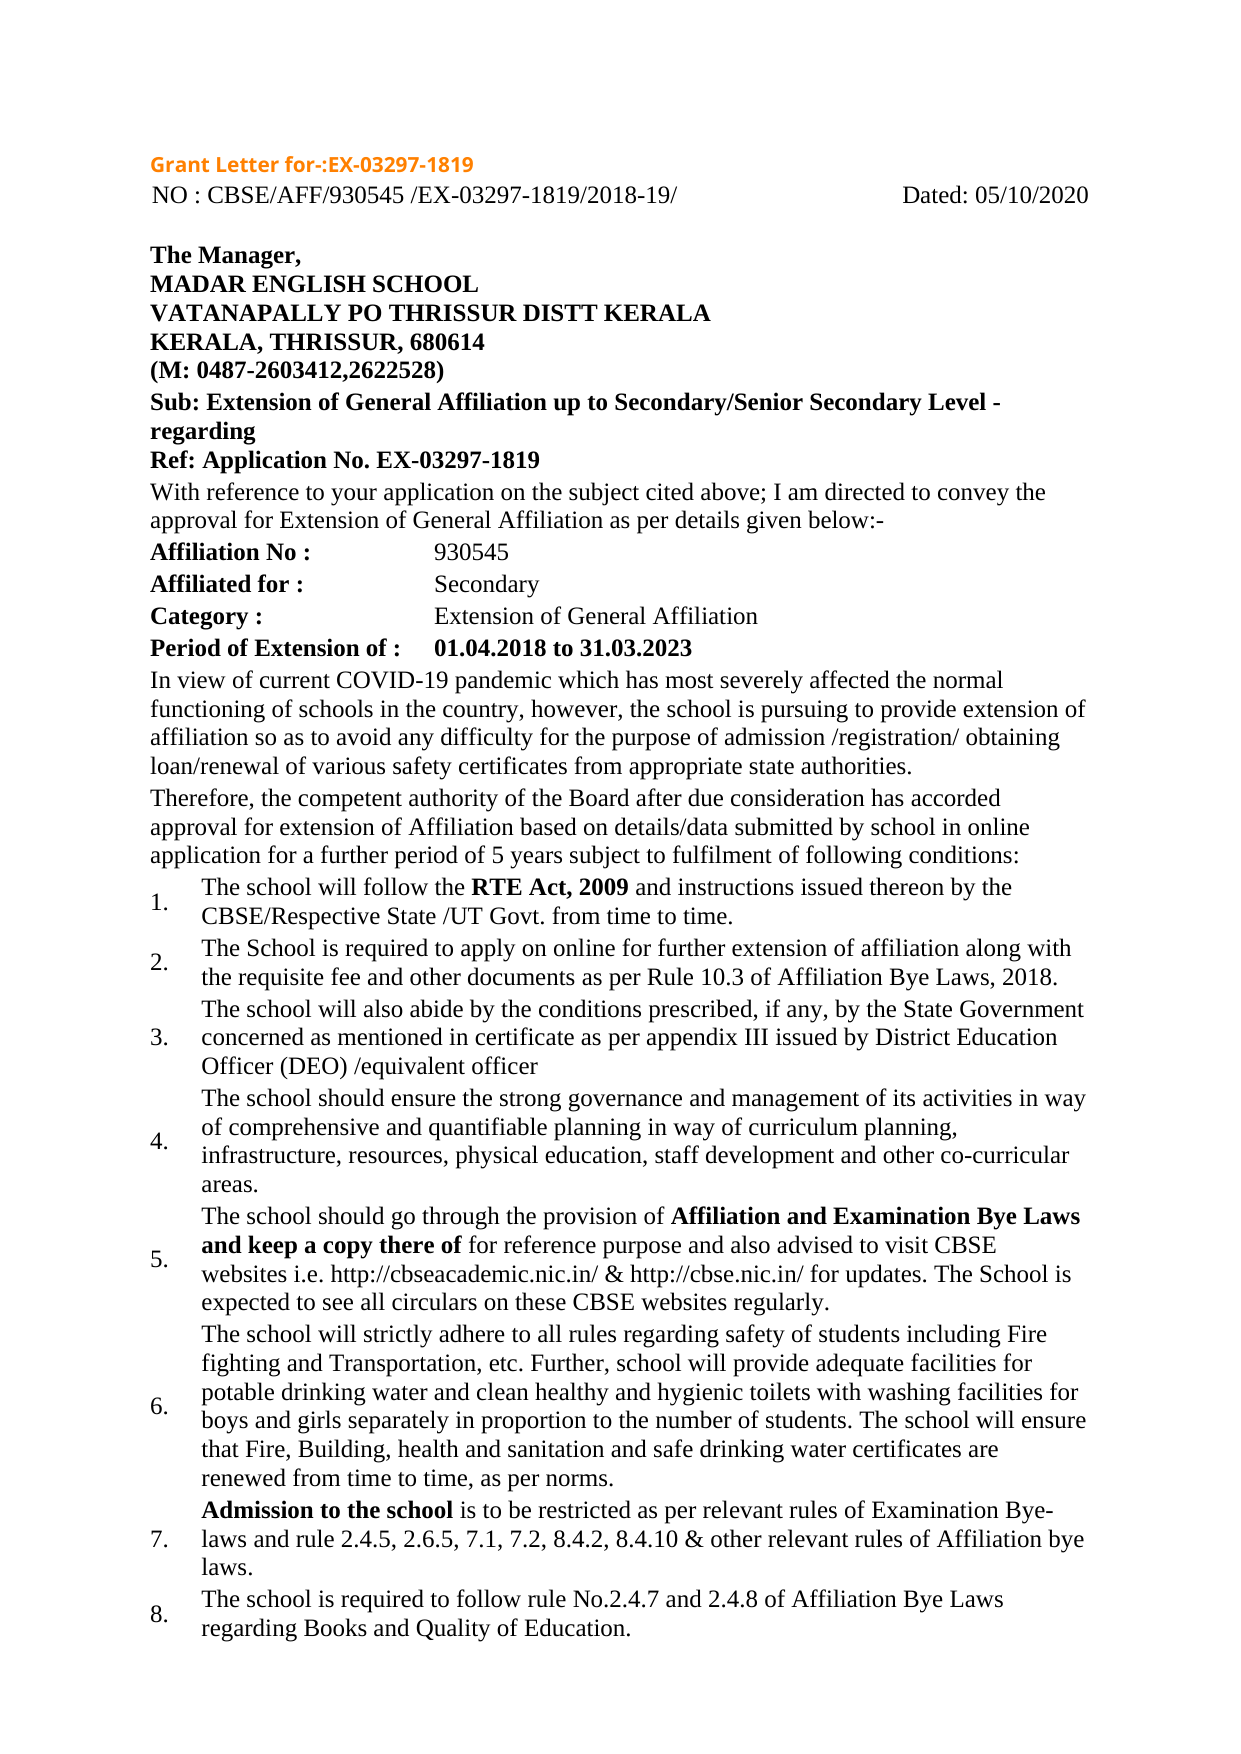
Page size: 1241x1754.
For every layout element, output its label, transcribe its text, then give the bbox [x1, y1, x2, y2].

table_header The Manager, MADAR ENGLISH SCHOOL VATANAPALLY PO THRISSUR DISTT KERALA KERALA, THRISSUR, 680614 (M: 0487-2603412,2622528) [149, 239, 1089, 386]
table_cell Extension of General Affiliation [432, 600, 1089, 632]
table_cell The school will follow the RTE Act, 2009 and instructions issued thereon by the CBSE/Respective State /UT Govt. from time to time. [200, 871, 1089, 932]
table_header In view of current COVID-19 pandemic which has most severely affected the normal functioning of schools in the country, however, the school is pursuing to provide extension of affiliation so as to avoid any difficulty for the purpose of admission /registration/ obtaining loan/renewal of various safety certificates from appropriate state authorities. [149, 664, 1089, 782]
table_cell The school will strictly adhere to all rules regarding safety of students including Fire fighting and Transportation, etc. Further, school will provide adequate facilities for potable drinking water and clean healthy and hygienic toilets with washing facilities for boys and girls separately in proportion to the number of students. The school will ensure that Fire, Building, health and sanitation and safe drinking water certificates are renewed from time to time, as per norms. [200, 1318, 1089, 1493]
table_cell The school is required to follow rule No.2.4.7 and 2.4.8 of Affiliation Bye Laws regarding Books and Quality of Education. [200, 1583, 1089, 1643]
table_cell Therefore, the competent authority of the Board after due consideration has accorded approval for extension of Affiliation based on details/data submitted by school in online application for a further period of 5 years subject to fulfilment of following conditions: [149, 782, 1089, 871]
text Grant Letter for-:EX-03297-1819 [150, 150, 1090, 178]
table_header With reference to your application on the subject cited above; I am directed to convey the approval for Extension of General Affiliation as per details given below:- [149, 475, 1089, 536]
table_cell Affiliation No : [149, 536, 432, 568]
table_cell Secondary [432, 568, 1089, 600]
table_cell 01.04.2018 to 31.03.2023 [432, 632, 1089, 663]
table_header Dated: 05/10/2020 [806, 179, 1090, 210]
table_cell The school will also abide by the conditions prescribed, if any, by the State Government concerned as mentioned in certificate as per appendix III issued by District Education Officer (DEO) /equivalent officer [200, 992, 1089, 1082]
table_cell Period of Extension of : [149, 632, 432, 663]
table_header NO : CBSE/AFF/930545 /EX-03297-1819/2018-19/ [150, 179, 806, 210]
table_cell The School is required to apply on online for further extension of affiliation along with the requisite fee and other documents as per Rule 10.3 of Affiliation Bye Laws, 2018. [200, 932, 1089, 992]
table_cell The school should go through the provision of Affiliation and Examination Bye Laws and keep a copy there of for reference purpose and also advised to visit CBSE websites i.e. http://cbseacademic.nic.in/ & http://cbse.nic.in/ for updates. The School is expected to see all circulars on these CBSE websites regularly. [200, 1200, 1089, 1318]
table_cell 3. [149, 992, 199, 1082]
table_cell 2. [149, 932, 199, 992]
table_cell 8. [149, 1583, 199, 1643]
table_cell 7. [149, 1494, 199, 1583]
table_cell Admission to the school is to be restricted as per relevant rules of Examination Bye-laws and rule 2.4.5, 2.6.5, 7.1, 7.2, 8.4.2, 8.4.10 & other relevant rules of Affiliation bye laws. [200, 1494, 1089, 1583]
table_cell 4. [149, 1082, 199, 1200]
table_cell 1. [149, 871, 199, 932]
table_cell 6. [149, 1318, 199, 1493]
table_cell 930545 [432, 536, 1089, 568]
table_cell Category : [149, 600, 432, 632]
table_cell Sub: Extension of General Affiliation up to Secondary/Senior Secondary Level - regarding Ref: Application No. EX-03297-1819 [149, 386, 1089, 475]
table_cell The school should ensure the strong governance and management of its activities in way of comprehensive and quantifiable planning in way of curriculum planning, infrastructure, resources, physical education, staff development and other co-curricular areas. [200, 1082, 1089, 1200]
table_cell 5. [149, 1200, 199, 1318]
table_cell Affiliated for : [149, 568, 432, 600]
